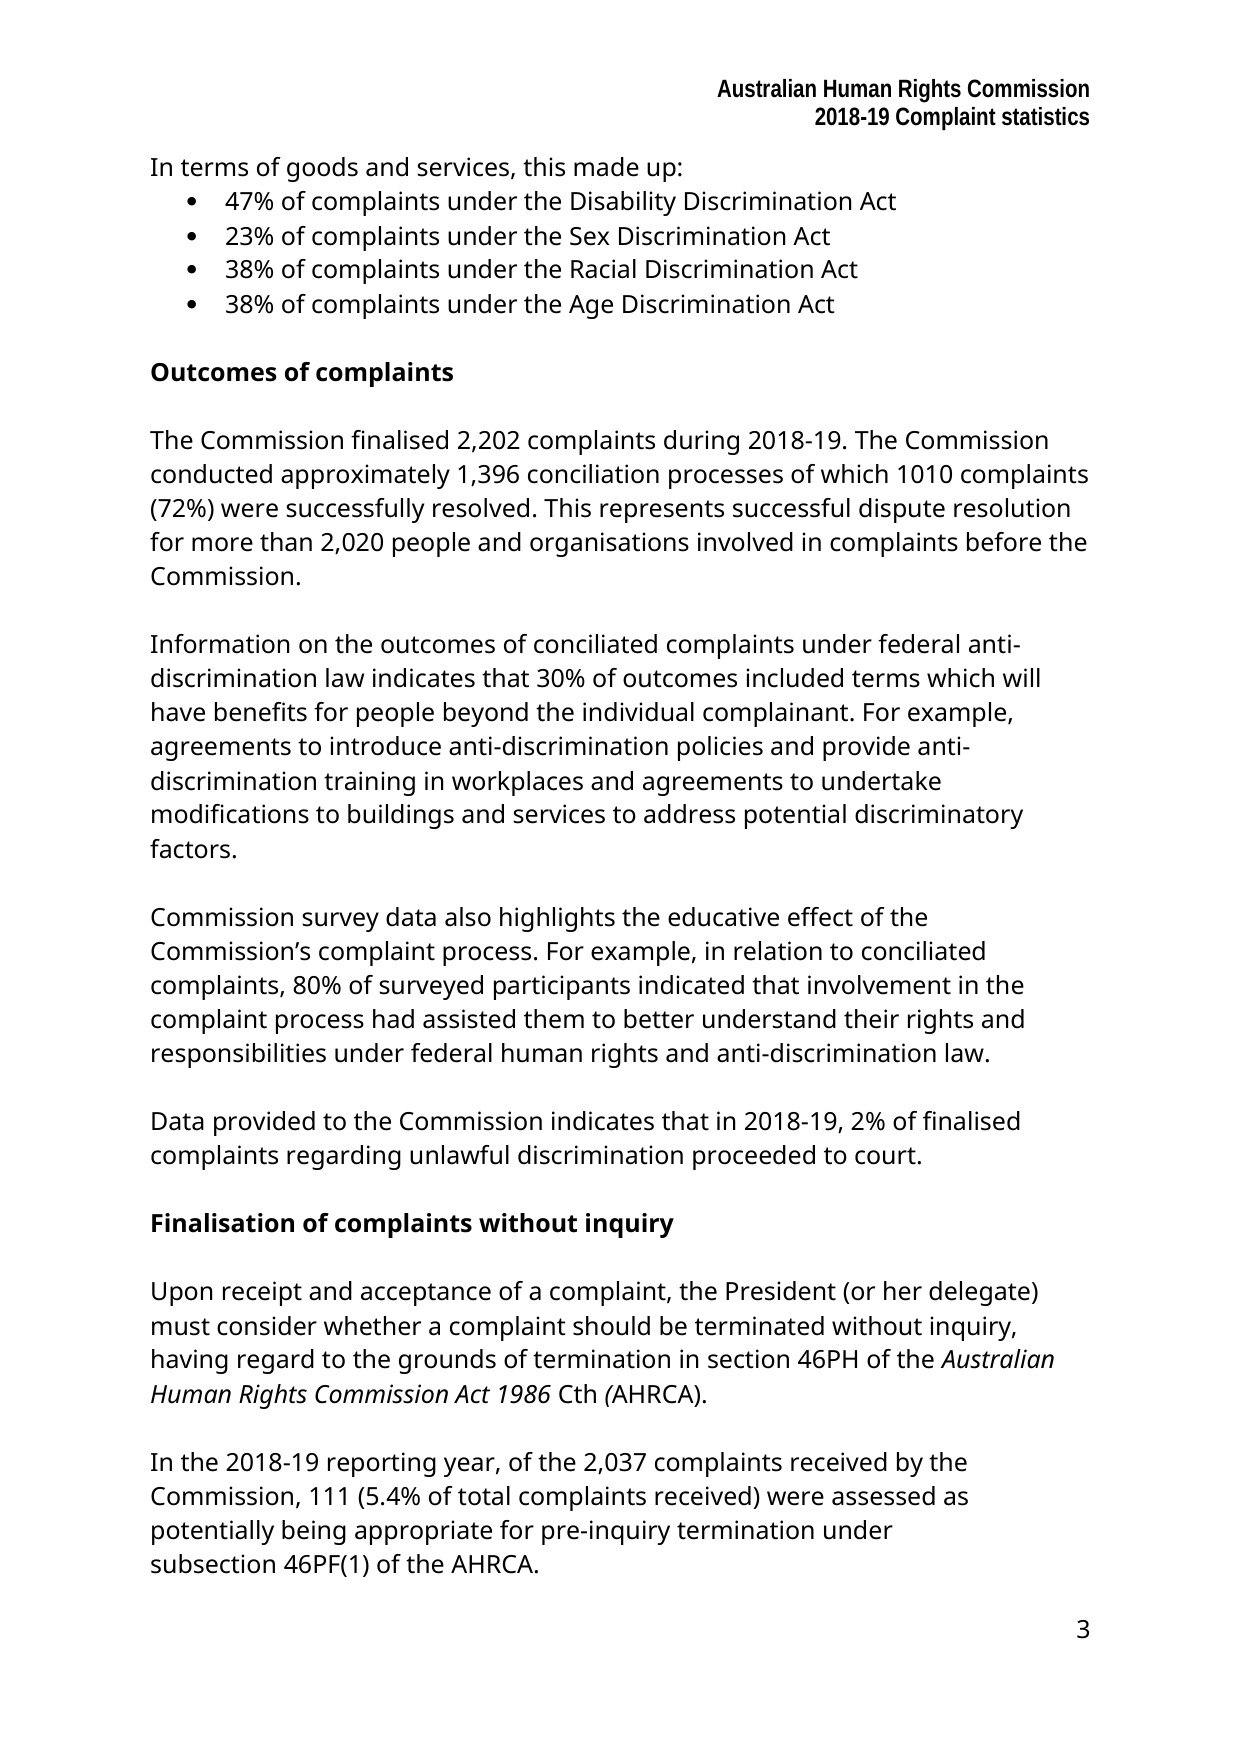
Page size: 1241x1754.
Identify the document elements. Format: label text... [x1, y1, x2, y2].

text Commission survey data also highlights the educative effect of the Commission’s complaint process. For example, in relation to conciliated complaints, 80% of surveyed participants indicated that involvement in the complaint process had assisted them to better understand their rights and responsibilities under federal human rights and anti-discrimination law. [150, 899, 1090, 1070]
subtitle Finalisation of complaints without inquiry [150, 1206, 1090, 1240]
list 23% of complaints under the Sex Discrimination Act [187, 218, 1090, 252]
list 47% of complaints under the Disability Discrimination Act [187, 184, 1090, 218]
text The Commission finalised 2,202 complaints during 2018-19. The Commission conducted approximately 1,396 conciliation processes of which 1010 complaints (72%) were successfully resolved. This represents successful dispute resolution for more than 2,020 people and organisations involved in complaints before the Commission. [150, 422, 1090, 593]
text Upon receipt and acceptance of a complaint, the President (or her delegate) must consider whether a complaint should be terminated without inquiry, having regard to the grounds of termination in section 46PH of the Australian Human Rights Commission Act 1986 Cth (AHRCA). [150, 1274, 1090, 1410]
text In the 2018-19 reporting year, of the 2,037 complaints received by the Commission, 111 (5.4% of total complaints received) were assessed as potentially being appropriate for pre-inquiry termination under subsection 46PF(1) of the AHRCA. [150, 1444, 1090, 1581]
list 38% of complaints under the Age Discrimination Act [187, 286, 1090, 320]
text In terms of goods and services, this made up: [150, 150, 1090, 184]
list 38% of complaints under the Racial Discrimination Act [187, 252, 1090, 286]
text Data provided to the Commission indicates that in 2018-19, 2% of finalised complaints regarding unlawful discrimination proceeded to court. [150, 1104, 1090, 1172]
text Information on the outcomes of conciliated complaints under federal anti-discrimination law indicates that 30% of outcomes included terms which will have benefits for people beyond the individual complainant. For example, agreements to introduce anti-discrimination policies and provide anti-discrimination training in workplaces and agreements to undertake modifications to buildings and services to address potential discriminatory factors. [150, 627, 1090, 865]
subtitle Outcomes of complaints [150, 354, 1090, 388]
